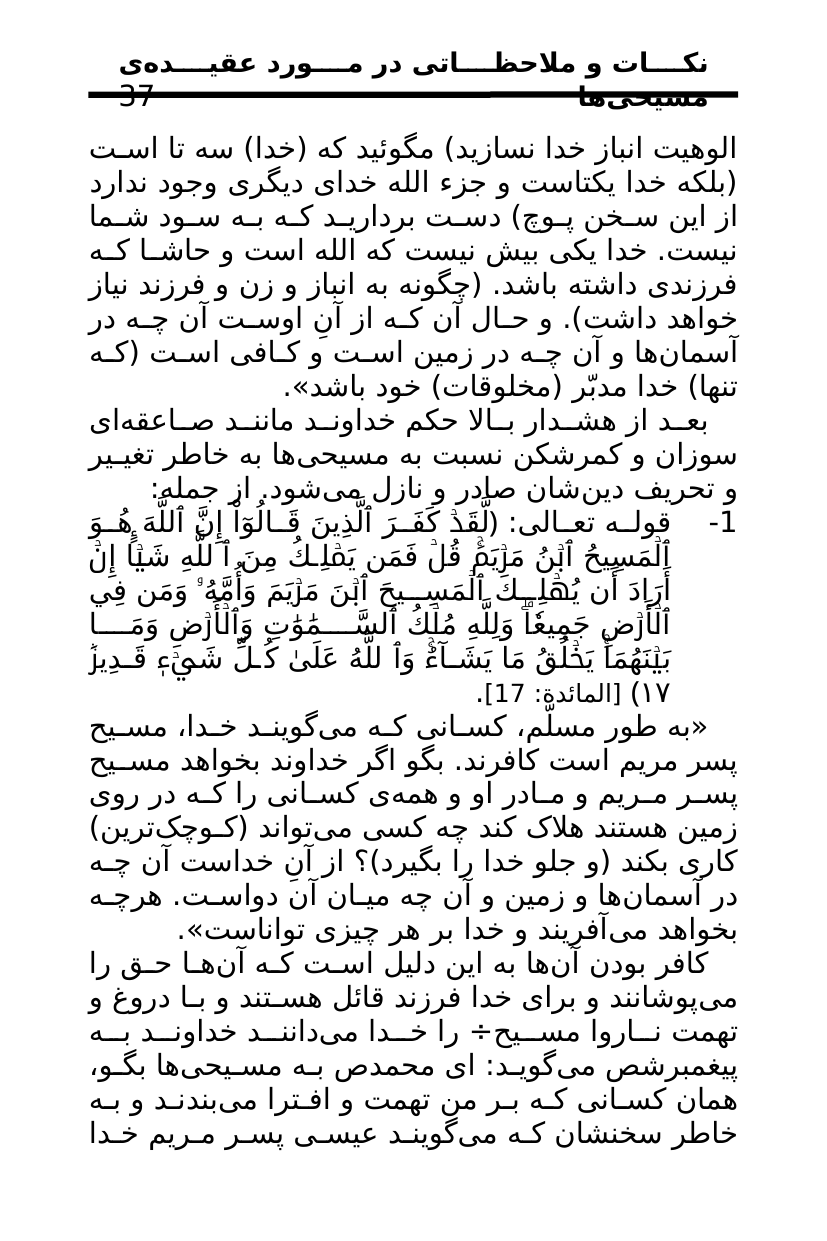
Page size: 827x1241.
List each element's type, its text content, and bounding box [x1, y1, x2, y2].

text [89, 132, 738, 403]
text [89, 947, 738, 1150]
list قوله تعالی: ﴿لَّقَدۡ كَفَرَ ٱلَّذِينَ قَالُوٓاْ إِنَّ ٱللَّهَ هُوَ ٱلۡمَسِيحُ ٱبۡنُ مَرۡيَمَۚ قُلۡ فَمَن يَمۡلِكُ مِنَ ٱللَّهِ شَيۡ‍ًٔا إِنۡ أَرَادَ أَن يُهۡلِكَ ٱلۡمَسِيحَ ٱبۡنَ مَرۡيَمَ وَأُمَّهُۥ وَمَن فِي ٱلۡأَرۡضِ جَمِيعٗاۗ وَلِلَّهِ مُلۡكُ ٱلسَّمَٰوَٰتِ وَٱلۡأَرۡضِ وَمَا بَيۡنَهُمَاۚ يَخۡلُقُ مَا يَشَآءُۚ وَٱللَّهُ عَلَىٰ كُلِّ شَيۡءٖ قَدِيرٞ ١٧﴾ [المائدة: 17]. [89, 505, 708, 709]
text «به طور مسلّم، کسانی که می‌گویند خدا، مسیح پسر مریم است کافرند. بگو اگر خداوند بخواهد مسیح پسر مریم و مادر او و همه‌ی کسانی را که در روی زمین هستند هلاک کند چه کسی می‌تواند (کوچک‌‌ترین) کاری بکند (و جلو خدا را بگیرد)؟ از آنِ خداست آن چه در آسمان‌ها و زمین و آن چه میان آن دواست. هرچه بخواهد می‌آفریند و خدا بر هر چیزی تواناست». [89, 709, 738, 947]
text بعد از هشدار بالا حکم خداوند مانند صاعقه‌ای سوزان و کمرشکن نسبت به مسیحی‌ها به خاطر تغییر و تحریف دین‌شان صادر و نازل می‌شود. از جمله: [89, 403, 738, 505]
